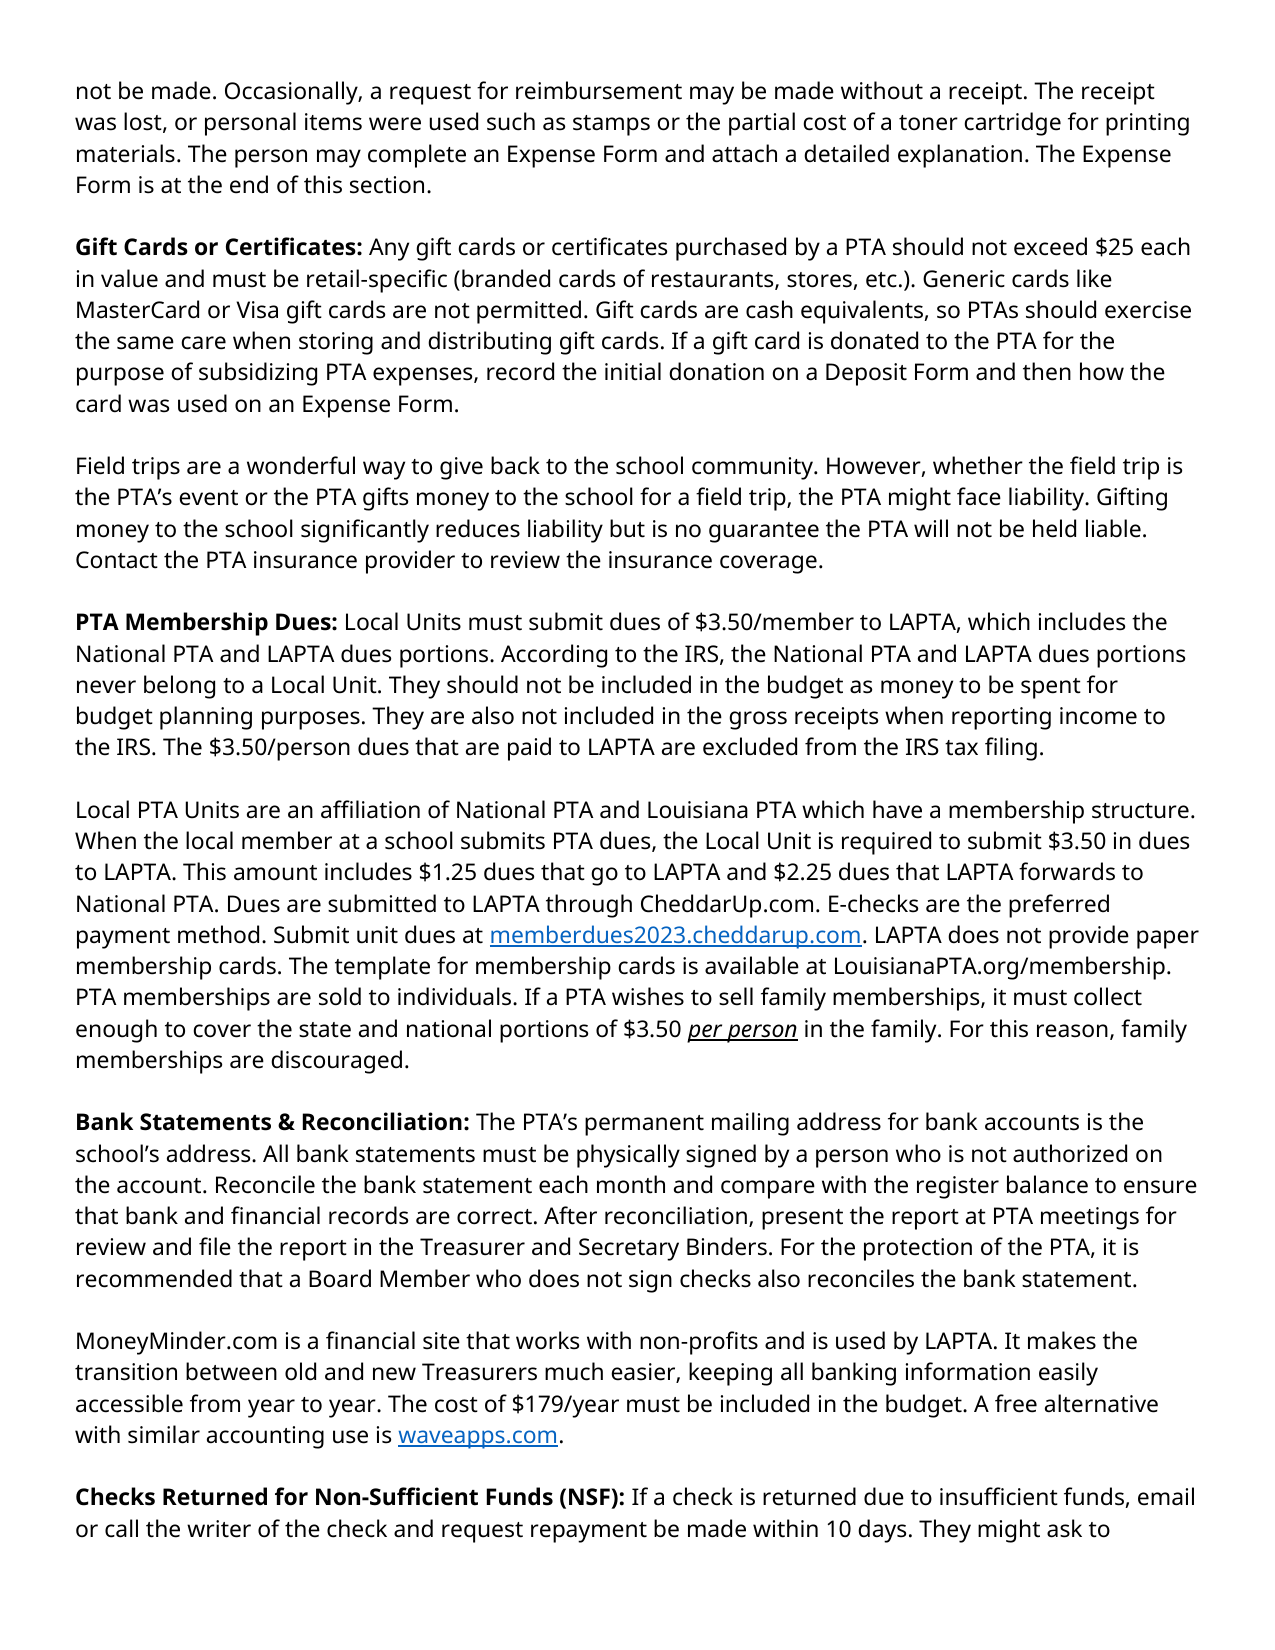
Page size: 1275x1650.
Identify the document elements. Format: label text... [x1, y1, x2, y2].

text PTA Membership Dues: Local Units must submit dues of $3.50/member to LAPTA, which includes the National PTA and LAPTA dues portions. According to the IRS, the National PTA and LAPTA dues portions never belong to a Local Unit. They should not be included in the budget as money to be spent for budget planning purposes. They are also not included in the gross receipts when reporting income to the IRS. The $3.50/person dues that are paid to LAPTA are excluded from the IRS tax filing. [75, 606, 1200, 762]
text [75, 75, 1200, 200]
text Bank Statements & Reconciliation: The PTA’s permanent mailing address for bank accounts is the school’s address. All bank statements must be physically signed by a person who is not authorized on the account. Reconcile the bank statement each month and compare with the register balance to ensure that bank and financial records are correct. After reconciliation, present the report at PTA meetings for review and file the report in the Treasurer and Secretary Binders. For the protection of the PTA, it is recommended that a Board Member who does not sign checks also reconciles the bank statement. [75, 1106, 1200, 1294]
text Gift Cards or Certificates: Any gift cards or certificates purchased by a PTA should not exceed $25 each in value and must be retail-specific (branded cards of restaurants, stores, etc.). Generic cards like MasterCard or Visa gift cards are not permitted. Gift cards are cash equivalents, so PTAs should exercise the same care when storing and distributing gift cards. If a gift card is donated to the PTA for the purpose of subsidizing PTA expenses, record the initial donation on a Deposit Form and then how the card was used on an Expense Form. [75, 231, 1200, 419]
text MoneyMinder.com is a financial site that works with non-profits and is used by LAPTA. It makes the transition between old and new Treasurers much easier, keeping all banking information easily accessible from year to year. The cost of $179/year must be included in the budget. A free alternative with similar accounting use is waveapps.com. [75, 1325, 1200, 1450]
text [75, 1481, 1200, 1544]
text Local PTA Units are an affiliation of National PTA and Louisiana PTA which have a membership structure. When the local member at a school submits PTA dues, the Local Unit is required to submit $3.50 in dues to LAPTA. This amount includes $1.25 dues that go to LAPTA and $2.25 dues that LAPTA forwards to National PTA. Dues are submitted to LAPTA through CheddarUp.com. E-checks are the preferred payment method. Submit unit dues at memberdues2023.cheddarup.com. LAPTA does not provide paper membership cards. The template for membership cards is available at LouisianaPTA.org/membership. PTA memberships are sold to individuals. If a PTA wishes to sell family memberships, it must collect enough to cover the state and national portions of $3.50 per person in the family. For this reason, family memberships are discouraged. [75, 794, 1200, 1075]
text Field trips are a wonderful way to give back to the school community. However, whether the field trip is the PTA’s event or the PTA gifts money to the school for a field trip, the PTA might face liability. Gifting money to the school significantly reduces liability but is no guarantee the PTA will not be held liable. Contact the PTA insurance provider to review the insurance coverage. [75, 450, 1200, 575]
